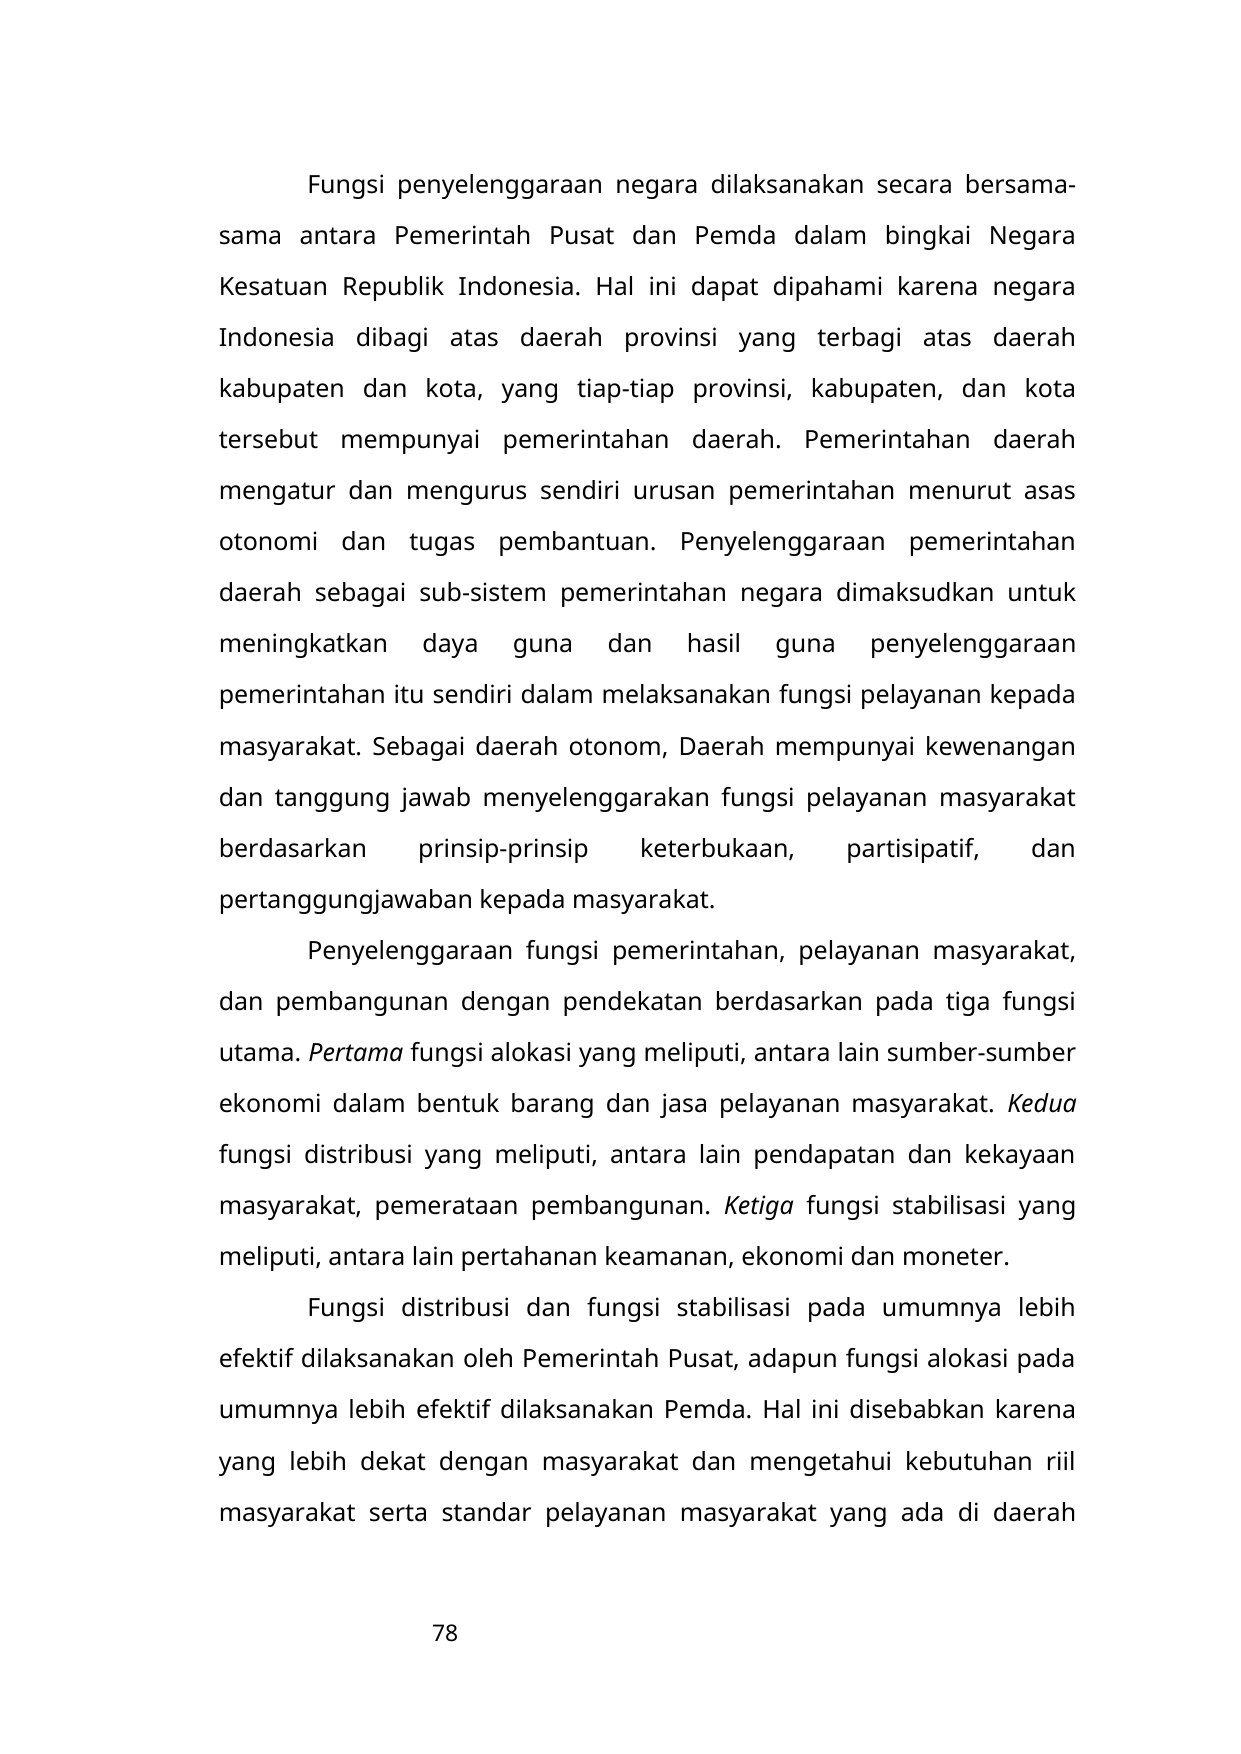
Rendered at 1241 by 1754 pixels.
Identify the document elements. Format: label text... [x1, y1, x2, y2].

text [218, 1290, 1077, 1528]
text Fungsi penyelenggaraan negara dilaksanakan secara bersama-sama antara Pemerintah Pusat dan Pemda dalam bingkai Negara Kesatuan Republik Indonesia. Hal ini dapat dipahami karena negara Indonesia dibagi atas daerah provinsi yang terbagi atas daerah kabupaten dan kota, yang tiap-tiap provinsi, kabupaten, dan kota tersebut mempunyai pemerintahan daerah. Pemerintahan daerah mengatur dan mengurus sendiri urusan pemerintahan menurut asas otonomi dan tugas pembantuan. Penyelenggaraan pemerintahan daerah sebagai sub-sistem pemerintahan negara dimaksudkan untuk meningkatkan daya guna dan hasil guna penyelenggaraan pemerintahan itu sendiri dalam melaksanakan fungsi pelayanan kepada masyarakat. Sebagai daerah otonom, Daerah mempunyai kewenangan dan tanggung jawab menyelenggarakan fungsi pelayanan masyarakat berdasarkan prinsip-prinsip keterbukaan, partisipatif, dan pertanggungjawaban kepada masyarakat. [218, 167, 1077, 915]
text Penyelenggaraan fungsi pemerintahan, pelayanan masyarakat, dan pembangunan dengan pendekatan berdasarkan pada tiga fungsi utama. Pertama fungsi alokasi yang meliputi, antara lain sumber-sumber ekonomi dalam bentuk barang dan jasa pelayanan masyarakat. Kedua fungsi distribusi yang meliputi, antara lain pendapatan dan kekayaan masyarakat, pemerataan pembangunan. Ketiga fungsi stabilisasi yang meliputi, antara lain pertahanan keamanan, ekonomi dan moneter. [218, 933, 1077, 1273]
